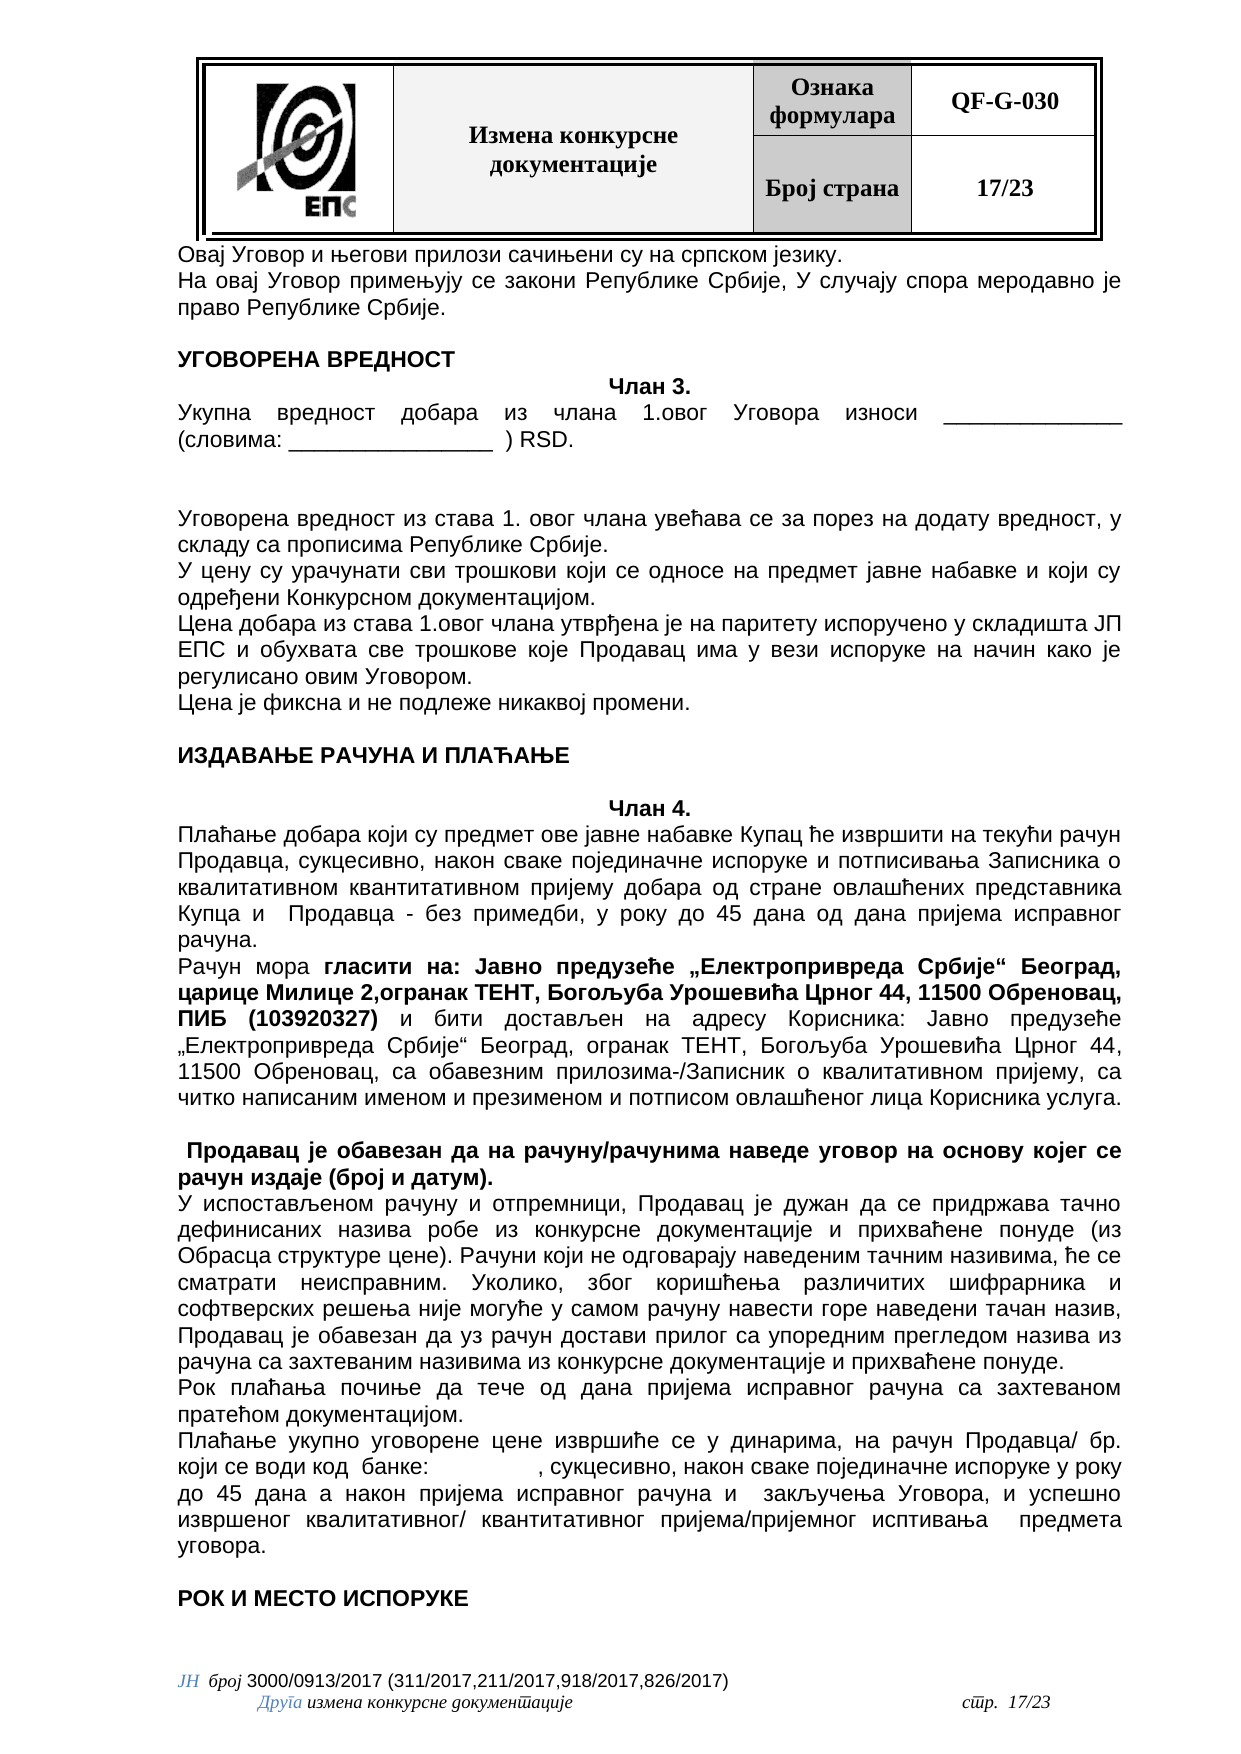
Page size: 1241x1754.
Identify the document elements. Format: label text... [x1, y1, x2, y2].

text Цена добара из става 1.овог члана утврђена је на паритету испоручено у складишта ЈП ЕПС и обухвата све трошкове које Продавац има у вези испоруке на начин како је регулисано овим Уговором. [177, 610, 1122, 689]
text Уговорена вредност из става 1. овог члана увећава се за порез на додату вредност, у складу са прописима Републике Србије. [177, 504, 1122, 557]
text Продавац је обавезан да на рачуну/рачунима наведе уговор на основу којег се рачун издаје (број и датум). [177, 1137, 1122, 1190]
text Укупна вредност добара из члана 1.овог Уговора износи ______________ (словима: ________________ ) RSD. [177, 399, 1122, 452]
text РОК И МЕСТО ИСПОРУКЕ [177, 1585, 1122, 1611]
text Члан 3. [177, 373, 1122, 399]
text У цену су урачунати сви трошкови који се односе на предмет јавне набавке и који су одређени Конкурсном документацијом. [177, 557, 1122, 610]
text На овај Уговор примењују се закони Републике Србије, У случају спора меродавно је право Републике Србије. [177, 267, 1122, 320]
text ИЗДАВАЊЕ РАЧУНА И ПЛАЋАЊЕ [177, 742, 1122, 768]
text Плаћање добара који су предмет ове јавне набавке Купац ће извршити на текући рачун Продавца, сукцесивно, након сваке појединачне испоруке и потписивања Записника о квалитативном квантитативном пријему добара од стране овлашћених представника Купца и Продавца - без примедби, у року до 45 дана од дана пријема исправног рачуна. [177, 821, 1122, 953]
text У испостављеном рачуну и отпремници, Продавац је дужан да се придржава тачно дефинисаних назива робе из конкурсне документације и прихваћене понуде (из Обрасца структуре цене). Рачуни који не одговарају наведеним тачним називима, ће се сматрати неисправним. Уколико, због коришћења различитих шифрарника и софтверских решења није могуће у самом рачуну навести горе наведени тачан назив, Продавац је обавезан да уз рачун достави прилог са упоредним прегледом назива из рачуна са захтеваним називима из конкурсне документације и прихваћене понуде. [177, 1190, 1122, 1374]
text Цена је фиксна и не подлеже никаквој промени. [177, 689, 1122, 715]
text Рок плаћања почиње да тече од дана пријема исправног рачуна са захтеваном пратећом документацијом. [177, 1374, 1122, 1427]
text Рачун мора гласити на: Јавно предузеће „Електропривреда Србије“ Београд, царице Милице 2,огранак ТЕНТ, Богољуба Урошевића Црног 44, 11500 Oбреновац, ПИБ (103920327) и бити достављен на адресу Корисника: Јавно предузеће „Електропривреда Србије“ Београд, огранак ТЕНТ, Богољуба Урошевића Црног 44, 11500 Oбреновац, са обавезним прилозима-/Записник о квалитативном пријему, са читко написаним именом и презименом и потписом овлашћеног лица Корисника услуга. [177, 953, 1122, 1111]
text Плаћање укупно уговорене цене извршиће се у динарима, на рачун Продавца/ бр. који се води код банке: , сукцесивно, након сваке појединачне испоруке у року до 45 дана а након пријема исправног рачуна и закључења Уговора, и успешно извршеног квалитативног/ квантитативног пријема/пријемног исптивања предмета уговора. [177, 1427, 1122, 1559]
text УГОВОРЕНА ВРЕДНОСТ [177, 346, 1122, 373]
text Овај Уговор и његови прилози сачињени су на српском језику. [177, 161, 1122, 267]
text Члан 4. [177, 794, 1122, 821]
